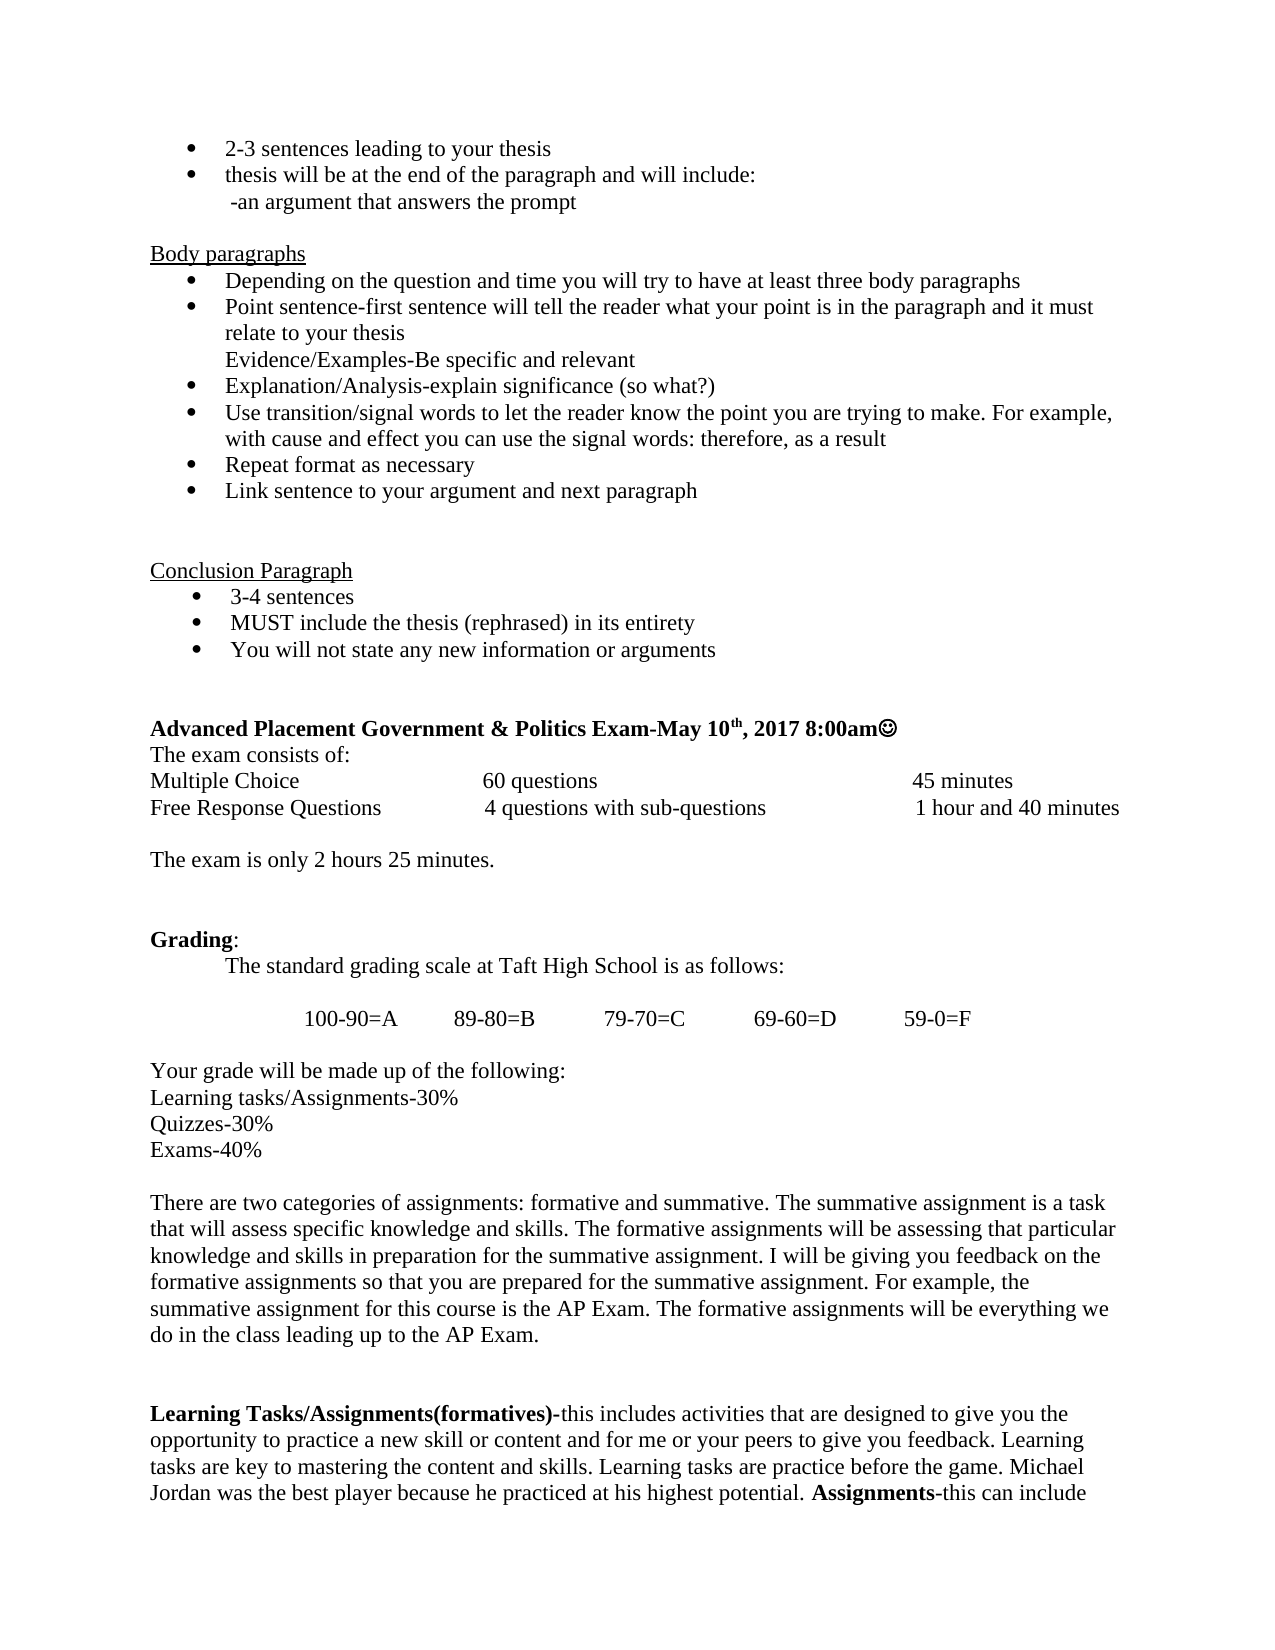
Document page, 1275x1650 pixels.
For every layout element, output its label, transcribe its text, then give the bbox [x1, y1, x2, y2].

text The exam is only 2 hours 25 minutes. [150, 847, 1125, 873]
text Exams-40% [150, 1136, 1125, 1163]
text -an argument that answers the prompt [150, 188, 1125, 214]
list Use transition/signal words to let the reader know the point you are trying to make. For example, with cause and effect you can use the signal words: therefore, as a result [187, 398, 1125, 451]
list Link sentence to your argument and next paragraph [187, 478, 1125, 504]
text Multiple Choice 60 questions 45 minutes [150, 767, 1125, 794]
text The standard grading scale at Taft High School is as follows: [150, 952, 1125, 978]
text 100-90=A 89-80=B 79-70=C 69-60=D 59-0=F [150, 1005, 1125, 1031]
text Quizzes-30% [150, 1110, 1125, 1136]
list thesis will be at the end of the paragraph and will include: [187, 161, 1125, 188]
text Body paragraphs [150, 240, 1125, 267]
list Repeat format as necessary [187, 451, 1125, 478]
list MUST include the thesis (rephrased) in its entirety [193, 609, 1125, 636]
list You will not state any new information or arguments [193, 636, 1125, 662]
text Your grade will be made up of the following: [150, 1057, 1125, 1084]
text Free Response Questions 4 questions with sub-questions 1 hour and 40 minutes [150, 794, 1125, 820]
text Conclusion Paragraph [150, 557, 1125, 583]
list 2-3 sentences leading to your thesis [187, 135, 1125, 161]
list Explanation/Analysis-explain significance (so what?) [187, 372, 1125, 398]
text Learning tasks/Assignments-30% [150, 1084, 1125, 1110]
text Evidence/Examples-Be specific and relevant [225, 346, 1125, 372]
text There are two categories of assignments: formative and summative. The summative assignment is a task that will assess specific knowledge and skills. The formative assignments will be assessing that particular knowledge and skills in preparation for the summative assignment. I will be giving you feedback on the formative assignments so that you are prepared for the summative assignment. For example, the summative assignment for this course is the AP Exam. The formative assignments will be everything we do in the class leading up to the AP Exam. [150, 1189, 1125, 1347]
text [150, 1400, 1125, 1505]
list Point sentence-first sentence will tell the reader what your point is in the paragraph and it must relate to your thesis [187, 293, 1125, 346]
text Grading: [150, 926, 1125, 952]
list 3-4 sentences [193, 583, 1125, 609]
text Advanced Placement Government & Politics Exam-May 10th, 2017 8:00am [150, 715, 1125, 741]
text The exam consists of: [150, 741, 1125, 767]
list Depending on the question and time you will try to have at least three body paragraphs [187, 267, 1125, 293]
